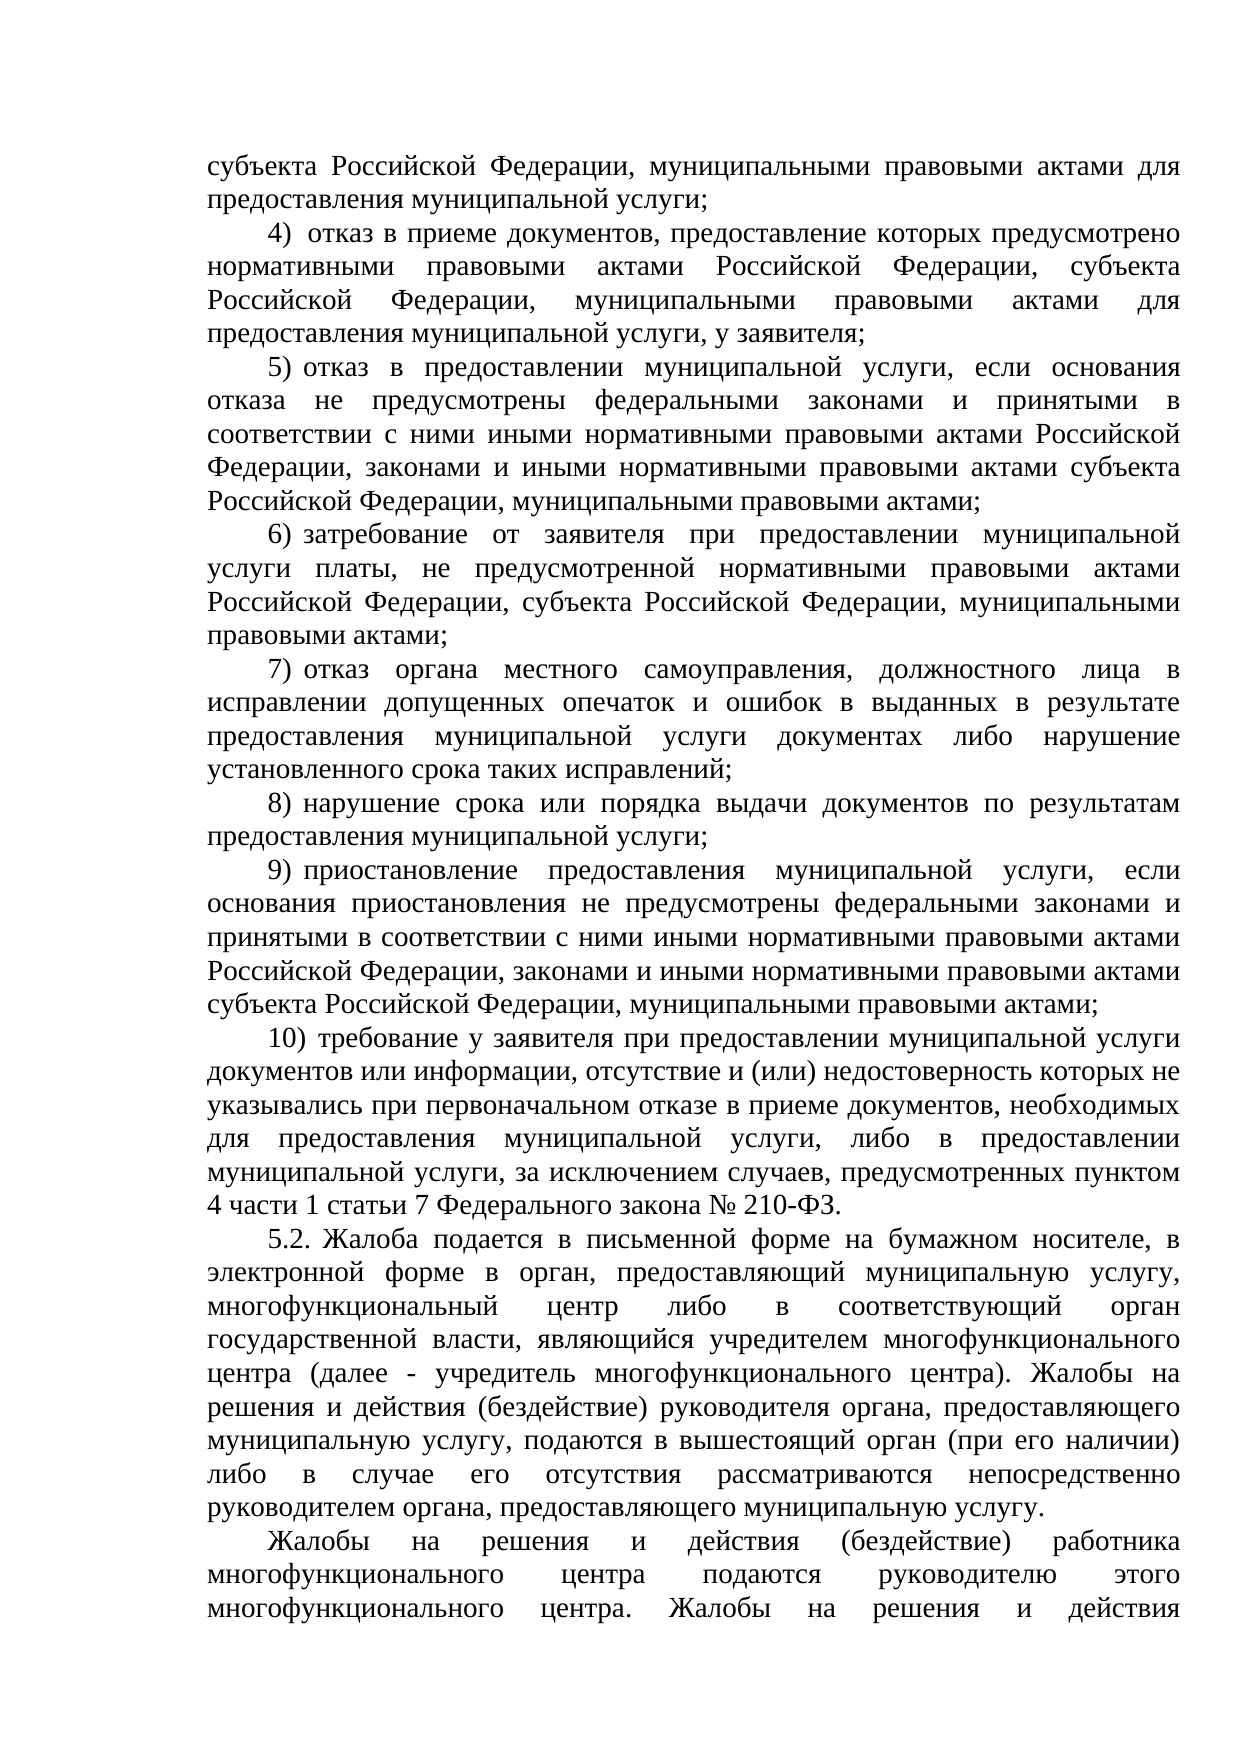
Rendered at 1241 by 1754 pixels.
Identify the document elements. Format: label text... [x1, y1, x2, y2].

list отказ в приеме документов, предоставление которых предусмотрено нормативными правовыми актами Российской Федерации, субъекта Российской Федерации, муниципальными правовыми актами для предоставления муниципальной услуги, у заявителя; [207, 215, 1181, 349]
list отказ в предоставлении муниципальной услуги, если основания отказа не предусмотрены федеральными законами и принятыми в соответствии с ними иными нормативными правовыми актами Российской Федерации, законами и иными нормативными правовыми актами субъекта Российской Федерации, муниципальными правовыми актами; [207, 349, 1181, 517]
list нарушение срока или порядка выдачи документов по результатам предоставления муниципальной услуги; [207, 785, 1181, 852]
list приостановление предоставления муниципальной услуги, если основания приостановления не предусмотрены федеральными законами и принятыми в соответствии с ними иными нормативными правовыми актами Российской Федерации, законами и иными нормативными правовыми актами субъекта Российской Федерации, муниципальными правовыми актами; [207, 852, 1181, 1020]
list требование у заявителя при предоставлении муниципальной услуги документов или информации, отсутствие и (или) недостоверность которых не указывались при первоначальном отказе в приеме документов, необходимых для предоставления муниципальной услуги, либо в предоставлении муниципальной услуги, за исключением случаев, предусмотренных пунктом 4 части 1 статьи 7 Федерального закона № 210-ФЗ. [207, 1020, 1181, 1221]
list отказ органа местного самоуправления, должностного лица в исправлении допущенных опечаток и ошибок в выданных в результате предоставления муниципальной услуги документах либо нарушение установленного срока таких исправлений; [207, 651, 1181, 785]
list Жалоба подается в письменной форме на бумажном носителе, в электронной форме в орган, предоставляющий муниципальную услугу, многофункциональный центр либо в соответствующий орган государственной власти, являющийся учредителем многофункционального центра (далее - учредитель многофункционального центра). Жалобы на решения и действия (бездействие) руководителя органа, предоставляющего муниципальную услугу, подаются в вышестоящий орган (при его наличии) либо в случае его отсутствия рассматриваются непосредственно руководителем органа, предоставляющего муниципальную услугу. [207, 1221, 1181, 1523]
list затребование от заявителя при предоставлении муниципальной услуги платы, не предусмотренной нормативными правовыми актами Российской Федерации, субъекта Российской Федерации, муниципальными правовыми актами; [207, 517, 1181, 651]
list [207, 148, 1181, 215]
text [207, 1523, 1181, 1623]
